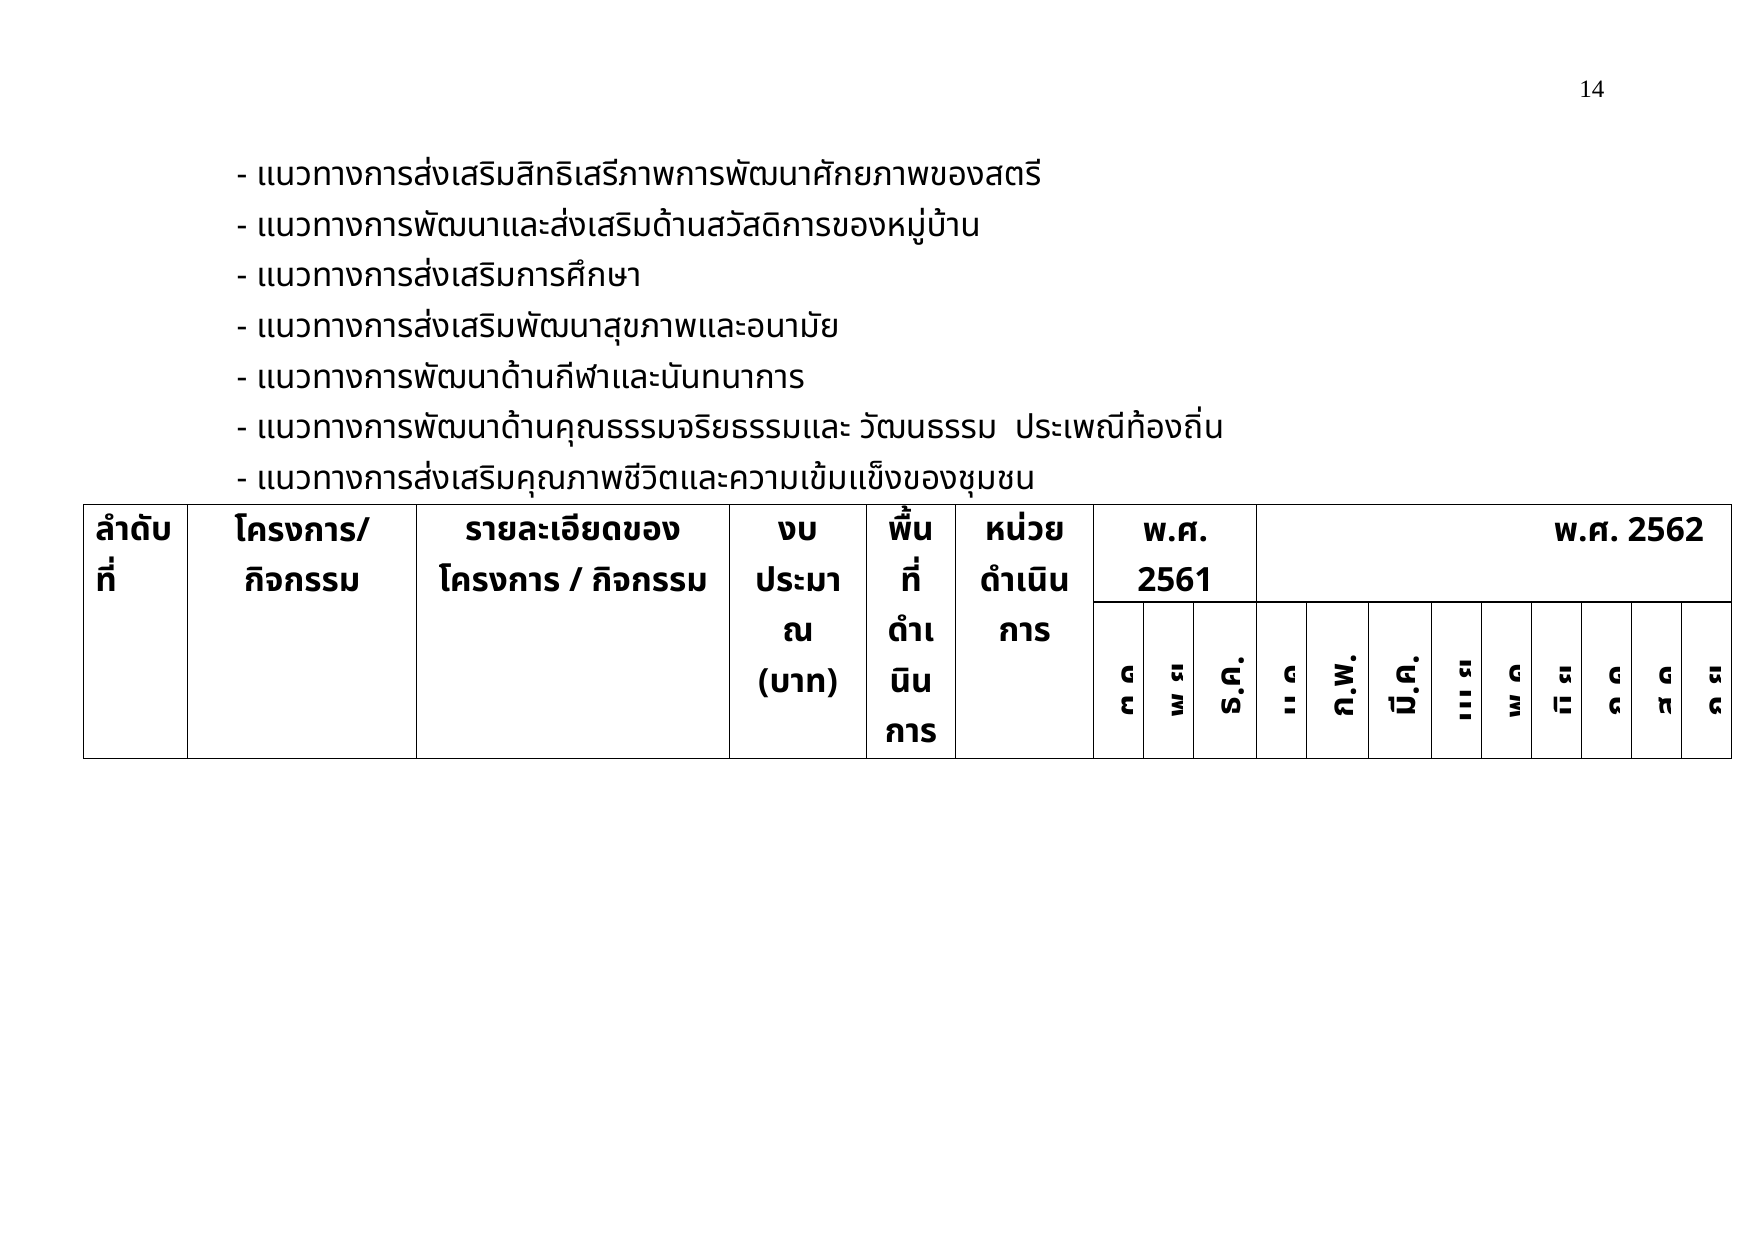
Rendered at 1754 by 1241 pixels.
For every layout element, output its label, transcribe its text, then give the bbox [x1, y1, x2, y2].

table_cell ต.ค. [1094, 603, 1143, 757]
table_cell ก.ย. [1682, 603, 1731, 757]
text - แนวทางการพัฒนาและส่งเสริมด้านสวัสดิการของหมู่บ้าน [150, 201, 1619, 251]
table_cell พ.ย. [1144, 603, 1193, 757]
table_cell ธ.ค. [1194, 603, 1256, 757]
table_cell เม.ย. [1432, 603, 1481, 757]
table_cell ก.ค. [1582, 603, 1631, 757]
table_header พื้นที่ดำเนิน การ [867, 505, 955, 757]
text - แนวทางการส่งเสริมคุณภาพชีวิตและความเข้มแข็งของชุมชน [150, 454, 1619, 504]
table_header รายละเอียดของโครงการ / กิจกรรม [417, 505, 729, 757]
table_header งบประมาณ (บาท) [730, 505, 866, 757]
text - แนวทางการพัฒนาด้านคุณธรรมจริยธรรมและ วัฒนธรรม ประเพณีท้องถิ่น [150, 403, 1619, 454]
table_cell ส.ค. [1632, 603, 1681, 757]
table_header โครงการ/ กิจกรรม [188, 505, 416, 757]
table_header ลำดับที่ [84, 505, 187, 757]
text - แนวทางการส่งเสริมพัฒนาสุขภาพและอนามัย [150, 302, 1619, 352]
table_cell มิ.ย. [1532, 603, 1581, 757]
table_cell มี.ค. [1369, 603, 1431, 757]
text - แนวทางการส่งเสริมสิทธิเสรีภาพการพัฒนาศักยภาพของสตรี [150, 150, 1619, 201]
table_cell ก.พ. [1307, 603, 1368, 757]
table_header พ.ศ. 2561 [1094, 505, 1256, 601]
text - แนวทางการส่งเสริมการศึกษา [150, 251, 1619, 302]
table_cell พ.ค. [1482, 603, 1531, 757]
table_header หน่วยดำเนินการ [956, 505, 1093, 757]
text - แนวทางการพัฒนาด้านกีฬาและนันทนาการ [150, 352, 1619, 403]
table_cell ม.ค. [1257, 603, 1306, 757]
table_header พ.ศ. 2562 [1257, 505, 1731, 601]
